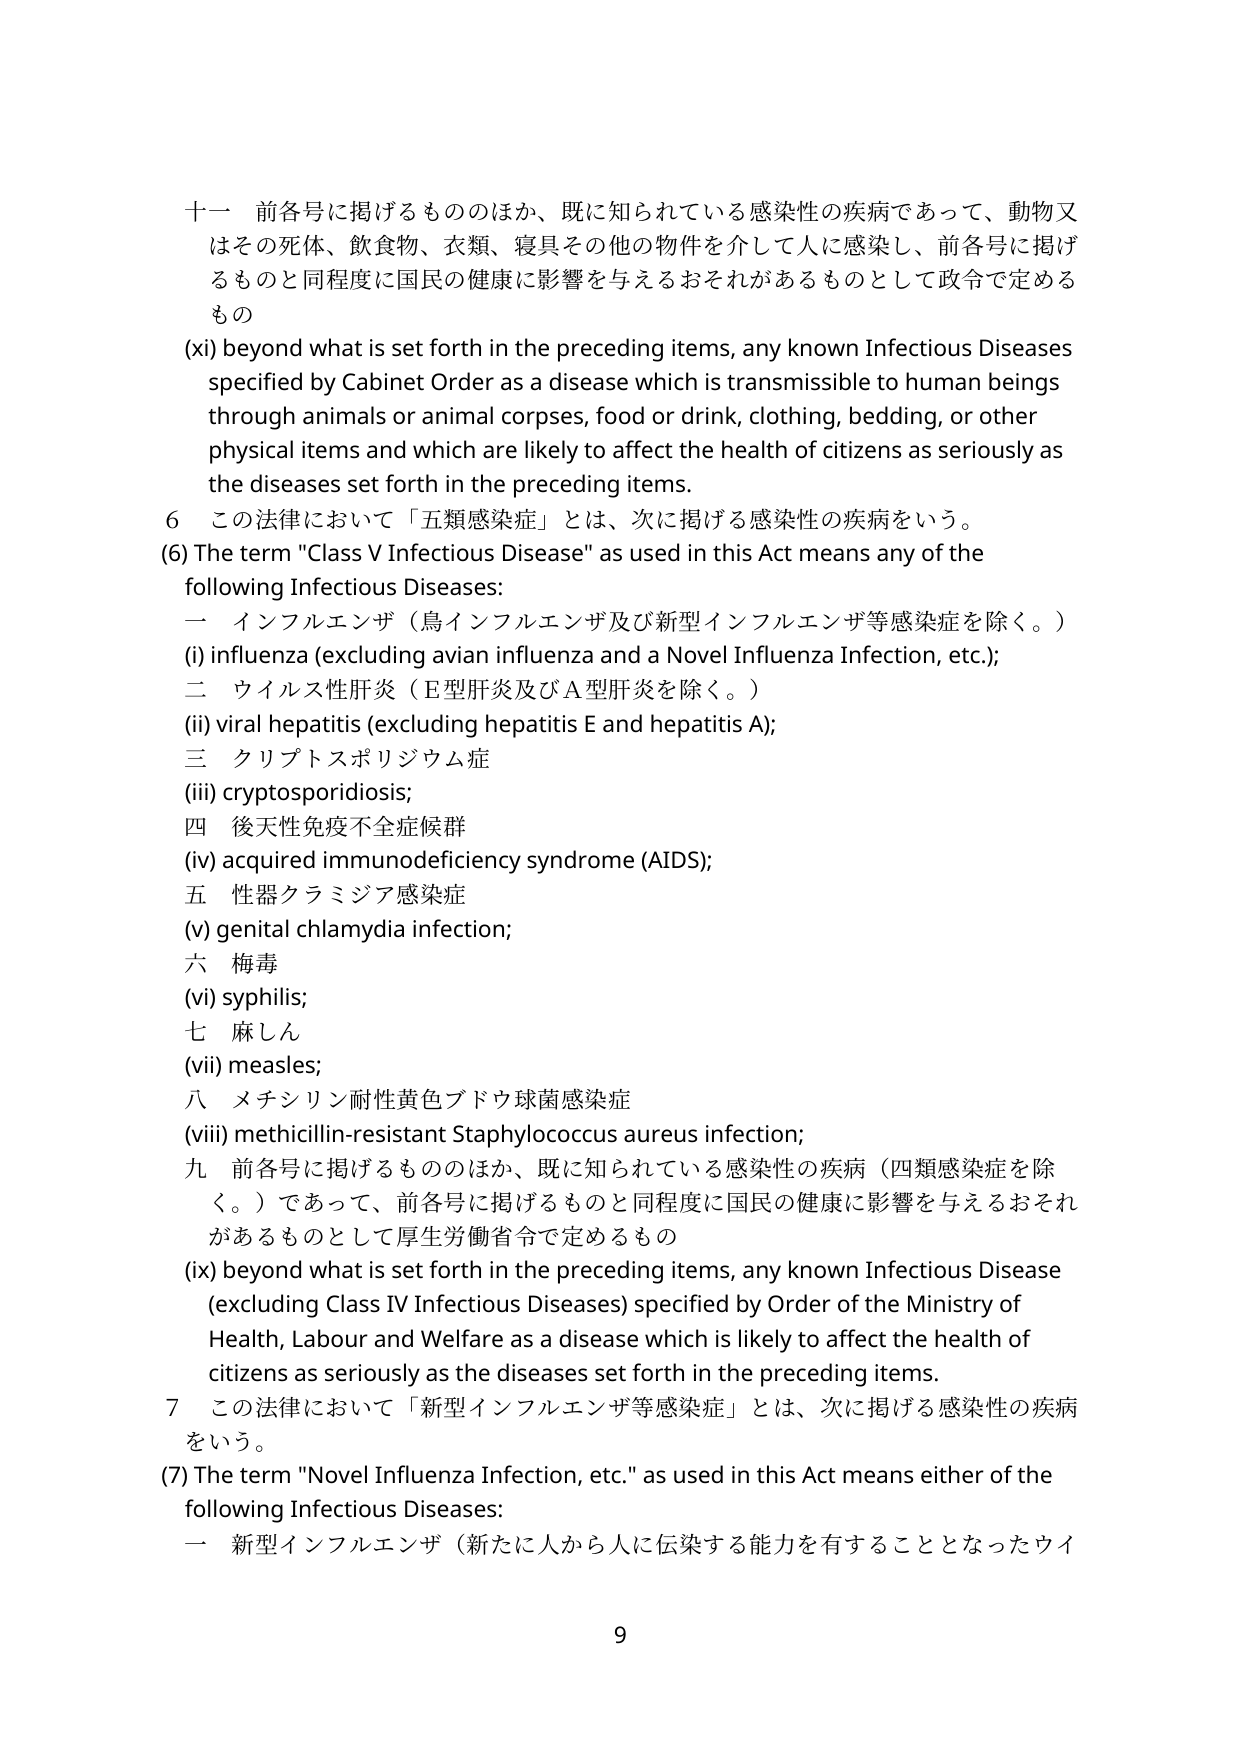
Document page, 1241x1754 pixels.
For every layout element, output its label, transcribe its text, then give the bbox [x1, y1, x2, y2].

text (viii) methicillin-resistant Staphylococcus aureus infection; [184, 1116, 1079, 1150]
text 六 梅毒 [184, 945, 1079, 979]
text (6) The term "Class V Infectious Disease" as used in this Act means any of the following Infectious Diseases: [161, 535, 1079, 604]
text 二 ウイルス性肝炎（Ｅ型肝炎及びＡ型肝炎を除く。） [184, 672, 1079, 706]
text 五 性器クラミジア感染症 [184, 877, 1079, 911]
text 三 クリプトスポリジウム症 [184, 740, 1079, 774]
text ７ この法律において「新型インフルエンザ等感染症」とは、次に掲げる感染性の疾病をいう。 [161, 1389, 1079, 1458]
text (xi) beyond what is set forth in the preceding items, any known Infectious Diseases specified by Cabinet Order as a disease which is transmissible to human beings through animals or animal corpses, food or drink, clothing, bedding, or other physical items and which are likely to affect the health of citizens as seriously as the diseases set forth in the preceding items. [184, 330, 1079, 501]
text (vi) syphilis; [184, 979, 1079, 1014]
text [184, 1526, 1079, 1560]
text 十一 前各号に掲げるもののほか、既に知られている感染性の疾病であって、動物又はその死体、飲食物、衣類、寝具その他の物件を介して人に感染し、前各号に掲げるものと同程度に国民の健康に影響を与えるおそれがあるものとして政令で定めるもの [184, 194, 1079, 330]
text 九 前各号に掲げるもののほか、既に知られている感染性の疾病（四類感染症を除く。）であって、前各号に掲げるものと同程度に国民の健康に影響を与えるおそれがあるものとして厚生労働省令で定めるもの [184, 1150, 1079, 1253]
text (iv) acquired immunodeficiency syndrome (AIDS); [184, 843, 1079, 877]
text (iii) cryptosporidiosis; [184, 774, 1079, 809]
text 七 麻しん [184, 1014, 1079, 1048]
text (ix) beyond what is set forth in the preceding items, any known Infectious Disease (excluding Class IV Infectious Diseases) specified by Order of the Ministry of Health, Labour and Welfare as a disease which is likely to affect the health of citizens as seriously as the diseases set forth in the preceding items. [184, 1253, 1079, 1389]
text (vii) measles; [184, 1048, 1079, 1082]
text (v) genital chlamydia infection; [184, 911, 1079, 945]
text (i) influenza (excluding avian influenza and a Novel Influenza Infection, etc.); [184, 638, 1079, 672]
text ６ この法律において「五類感染症」とは、次に掲げる感染性の疾病をいう。 [161, 501, 1079, 535]
text 四 後天性免疫不全症候群 [184, 809, 1079, 843]
text (7) The term "Novel Influenza Infection, etc." as used in this Act means either of the following Infectious Diseases: [161, 1458, 1079, 1526]
text 一 インフルエンザ（鳥インフルエンザ及び新型インフルエンザ等感染症を除く。） [184, 604, 1079, 638]
text 八 メチシリン耐性黄色ブドウ球菌感染症 [184, 1082, 1079, 1116]
text (ii) viral hepatitis (excluding hepatitis E and hepatitis A); [184, 706, 1079, 740]
